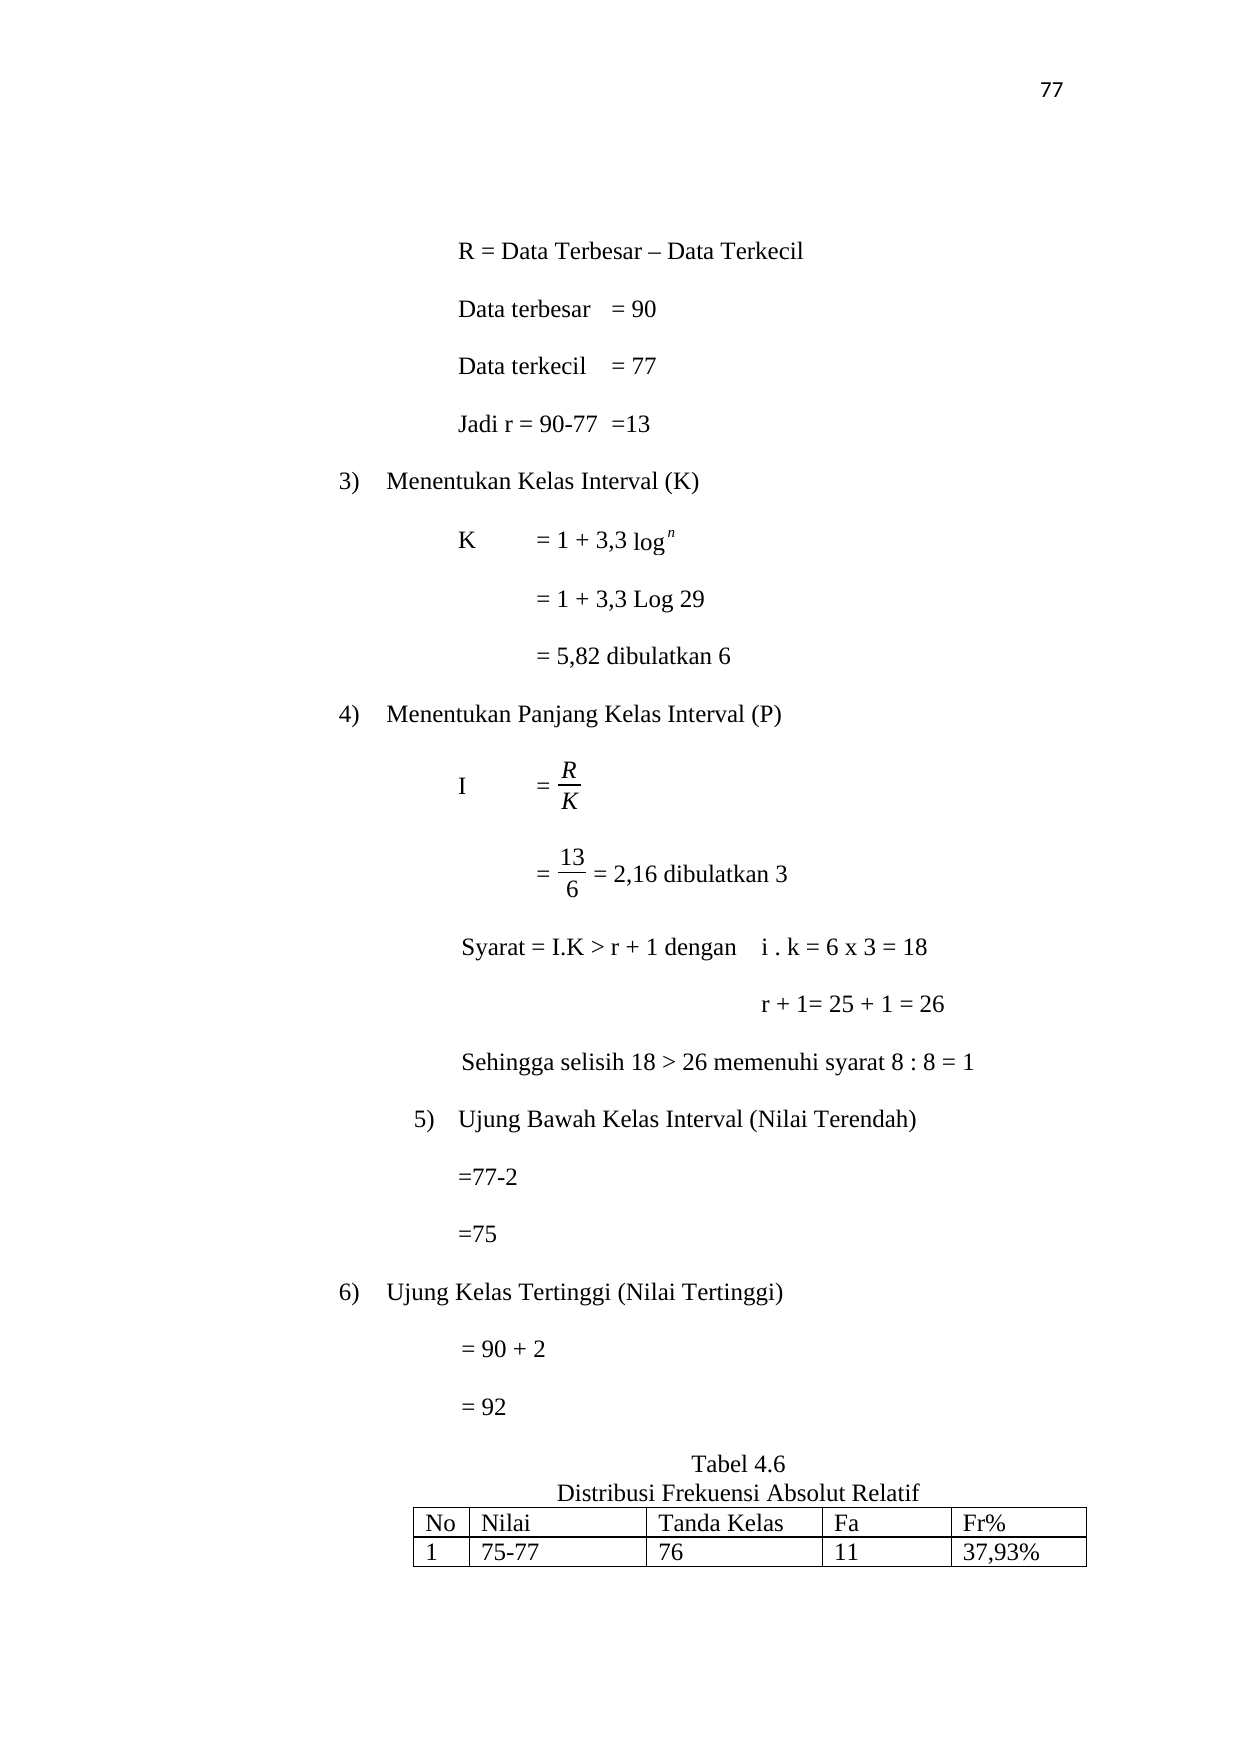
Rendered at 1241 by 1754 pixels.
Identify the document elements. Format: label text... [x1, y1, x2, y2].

list Syarat = I.K > r + 1 dengan i . k = 6 x 3 = 18 [429, 932, 1063, 960]
list = 5,82 dibulatkan 6 [429, 641, 1063, 670]
list = 92 [413, 1392, 1063, 1420]
list Ujung Bawah Kelas Interval (Nilai Terendah) [413, 1104, 1063, 1133]
table_cell 76 [647, 1538, 822, 1566]
list K = 1 + 3,3 [386, 524, 1063, 555]
list Sehingga selisih 18 > 26 memenuhi syarat 8 : 8 = 1 [429, 1047, 1063, 1075]
list Data terkecil = 77 [413, 351, 1063, 380]
list =75 [458, 1219, 1063, 1248]
list Tabel 4.6 [413, 1449, 1063, 1478]
list Distribusi Frekuensi Absolut Relatif [413, 1478, 1063, 1507]
table_header No [414, 1508, 469, 1536]
list Menentukan Kelas Interval (K) [311, 466, 1063, 495]
list =77-2 [458, 1162, 1063, 1190]
list = 90 + 2 [413, 1334, 1063, 1363]
table_header Fa [823, 1508, 951, 1536]
list Menentukan Panjang Kelas Interval (P) [311, 699, 1063, 727]
list R = Data Terbesar – Data Terkecil [413, 236, 1063, 265]
list Data terbesar = 90 [413, 294, 1063, 322]
list = 1 + 3,3 Log 29 [429, 584, 1063, 612]
table_cell 75-77 [470, 1538, 646, 1566]
table_cell 11 [823, 1538, 951, 1566]
table_header Fr% [952, 1508, 1086, 1536]
table_header Nilai [470, 1508, 646, 1536]
table_header Tanda Kelas [647, 1508, 822, 1536]
list r + 1= 25 + 1 = 26 [429, 989, 1063, 1018]
list I = [429, 756, 1063, 815]
list Ujung Kelas Tertinggi (Nilai Tertinggi) [311, 1277, 1063, 1305]
list Jadi r = 90-77 =13 [413, 409, 1063, 437]
table_cell 1 [414, 1538, 469, 1566]
table_cell 37,93% [952, 1538, 1086, 1566]
list = = 2,16 dibulatkan 3 [429, 844, 1063, 903]
